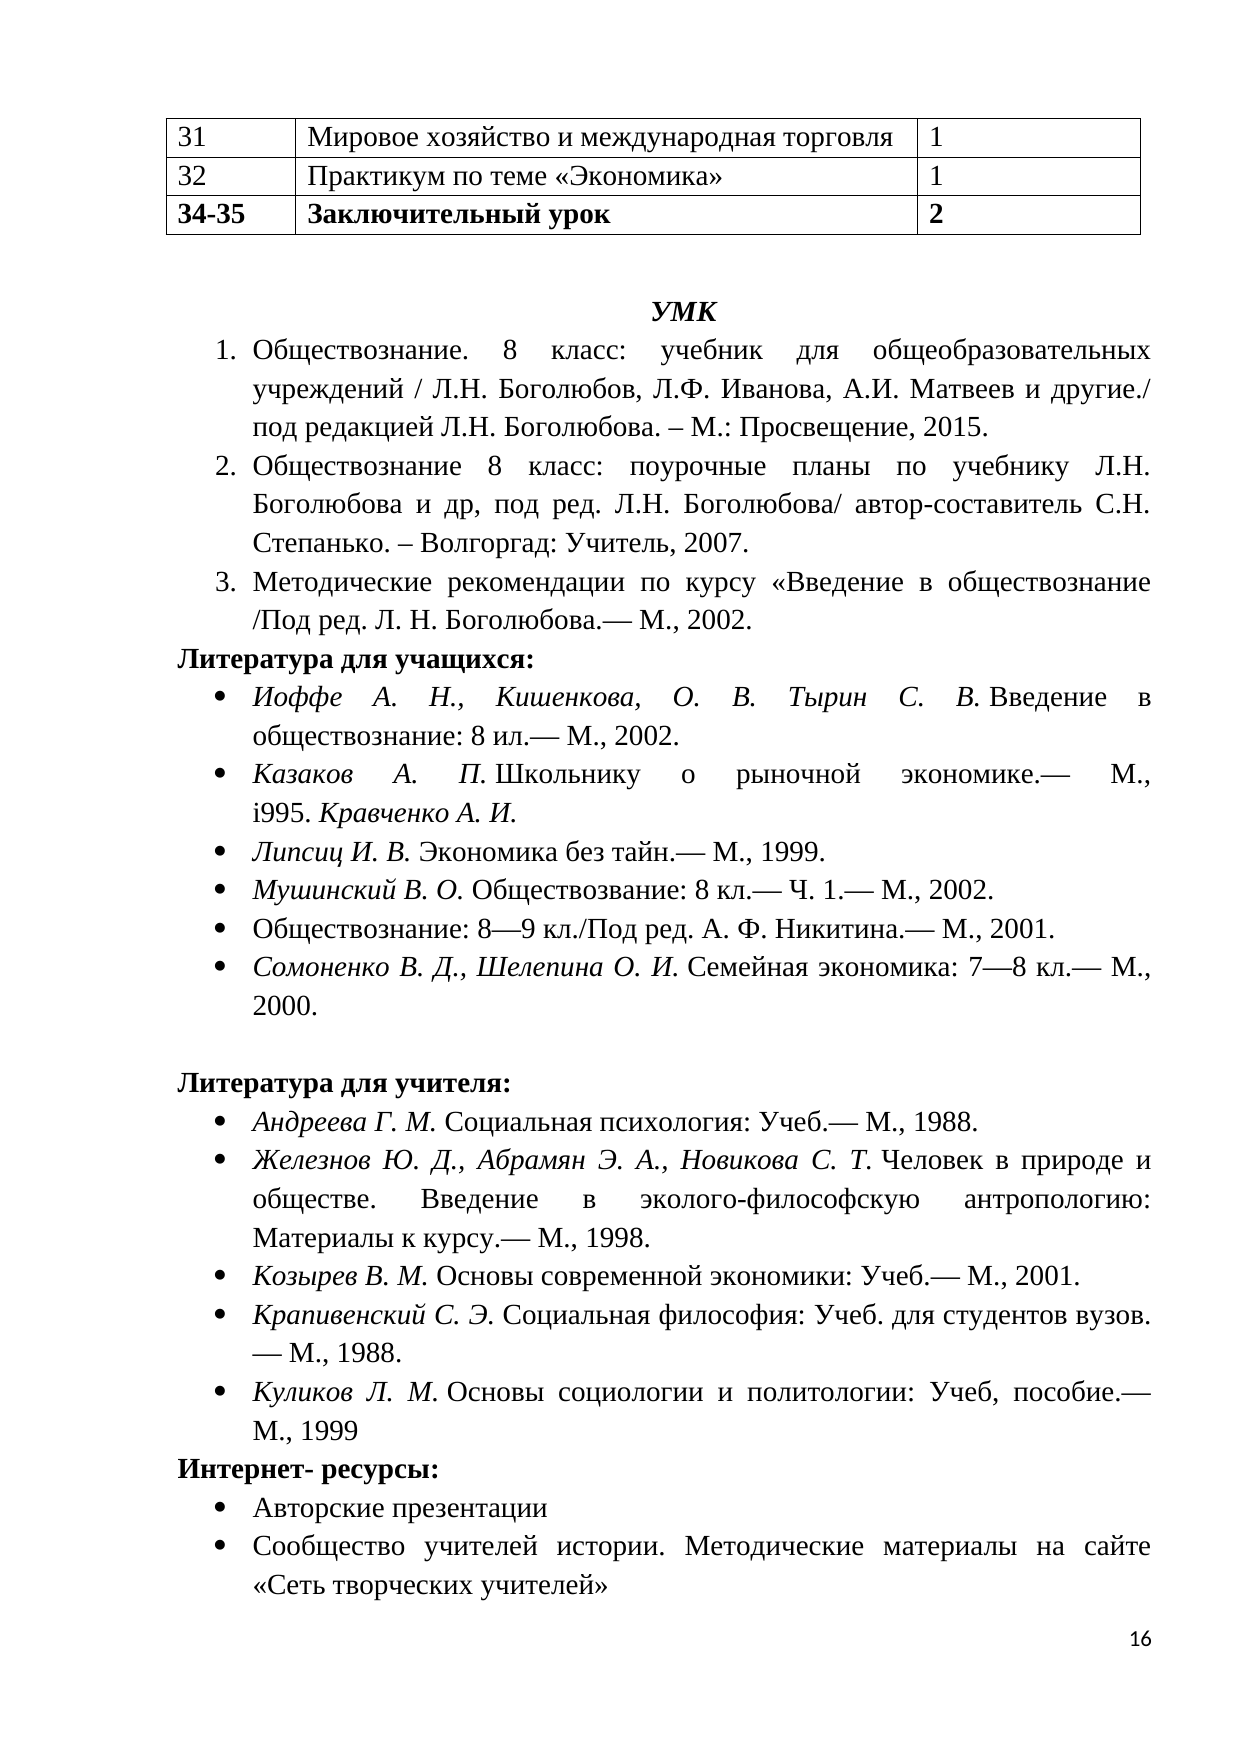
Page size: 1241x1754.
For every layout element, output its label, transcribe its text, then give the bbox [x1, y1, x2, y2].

table_cell 1 [918, 119, 1140, 157]
list Иоффе А. Н., Кишенкова, О. В. Тырин С. В. Введение в обществознание: 8 ил.— М., 2002. [215, 679, 1152, 751]
list Липсиц И. В. Экономика без тайн.— М., 1999. [215, 834, 1152, 867]
list Обществознание: 8—9 кл./Под ред. А. Ф. Никитина.— М., 2001. [215, 911, 1152, 944]
text Литература для учащихся: [177, 641, 1152, 674]
list Железнов Ю. Д., Абрамян Э. А., Новикова С. Т. Человек в природе и обществе. Введение в эколого-философскую антропологию: Материалы к курсу.— М., 1998. [215, 1142, 1152, 1253]
table_cell 2 [918, 196, 1140, 233]
table_cell 31 [167, 119, 295, 157]
list Мушинский В. О. Обществозвание: 8 кл.— Ч. 1.— М., 2002. [215, 872, 1152, 906]
text Интернет- ресурсы: [177, 1451, 1152, 1485]
list Куликов Л. М. Основы социологии и политологии: Учеб, пособие.— М., 1999 [215, 1374, 1152, 1446]
list Авторские презентации [215, 1490, 1152, 1523]
list Андреева Г. М. Социальная психология: Учеб.— М., 1988. [215, 1104, 1152, 1137]
table_cell 34-35 [167, 196, 295, 233]
list Козырев В. М. Основы современной экономики: Учеб.— М., 2001. [215, 1258, 1152, 1292]
list Обществознание. 8 класс: учебник для общеобразовательных учреждений / Л.Н. Боголюбов, Л.Ф. Иванова, А.И. Матвеев и другие./ под редакцией Л.Н. Боголюбова. – М.: Просвещение, 2015. [215, 332, 1152, 443]
list Обществознание 8 класс: поурочные планы по учебнику Л.Н. Боголюбова и др, под ред. Л.Н. Боголюбова/ автор-составитель С.Н. Степанько. – Волгоргад: Учитель, 2007. [215, 448, 1152, 559]
table_cell Мировое хозяйство и международная торговля [296, 119, 917, 157]
table_cell Заключительный урок [296, 196, 917, 233]
list Крапивенский С. Э. Социальная философия: Учеб. для студентов вузов.— М., 1988. [215, 1297, 1152, 1369]
table_cell 1 [918, 158, 1140, 195]
list Сомоненко В. Д., Шелепина О. И. Семейная экономика: 7—8 кл.— М., 2000. [215, 949, 1152, 1022]
list Сообщество учителей истории. Методические материалы на сайте «Сеть творческих учителей» [215, 1528, 1152, 1601]
list Методические рекомендации по курсу «Введение в обществознание /Под ред. Л. Н. Боголюбова.— М., 2002. [215, 564, 1152, 636]
list Казаков А. П. Школьнику о рыночной экономике.— М., i995. Кравченко А. И. [215, 756, 1152, 829]
text Литература для учителя: [177, 1065, 1152, 1099]
table_cell 32 [167, 158, 295, 195]
text УМК [215, 294, 1152, 327]
table_cell Практикум по теме «Экономика» [296, 158, 917, 195]
